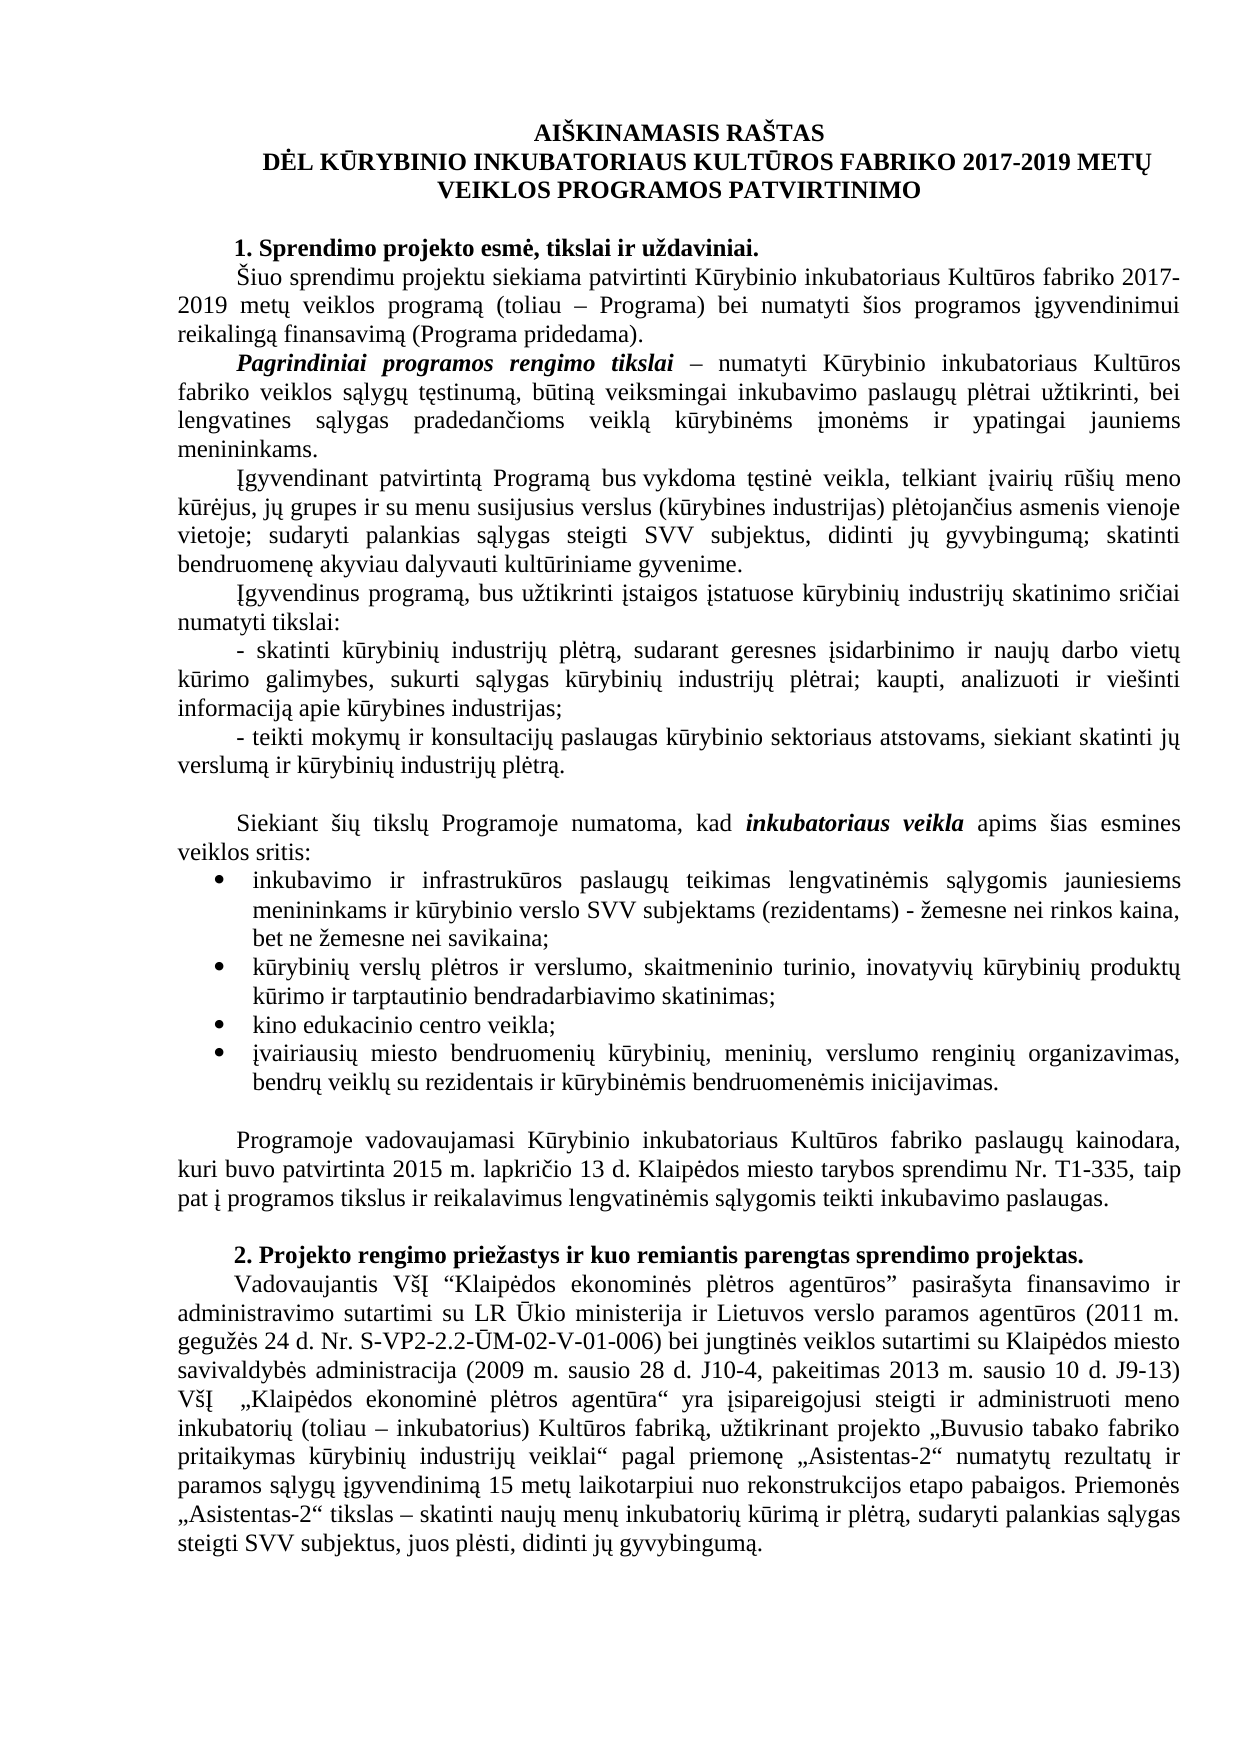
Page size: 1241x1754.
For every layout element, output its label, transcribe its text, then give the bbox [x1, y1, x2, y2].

text AIŠKINAMASIS RAŠTAS [177, 118, 1181, 147]
text Pagrindiniai programos rengimo tikslai – numatyti Kūrybinio inkubatoriaus Kultūros fabriko veiklos sąlygų tęstinumą, būtiną veiksmingai inkubavimo paslaugų plėtrai užtikrinti, bei lengvatines sąlygas pradedančioms veiklą kūrybinėms įmonėms ir ypatingai jauniems menininkams. [177, 348, 1181, 463]
text 2. Projekto rengimo priežastys ir kuo remiantis parengtas sprendimo projektas. [177, 1240, 1181, 1269]
text Vadovaujantis VšĮ “Klaipėdos ekonominės plėtros agentūros” pasirašyta finansavimo ir administravimo sutartimi su LR Ūkio ministerija ir Lietuvos verslo paramos agentūros (2011 m. gegužės 24 d. Nr. S-VP2-2.2-ŪM-02-V-01-006) bei jungtinės veiklos sutartimi su Klaipėdos miesto savivaldybės administracija (2009 m. sausio 28 d. J10-4, pakeitimas 2013 m. sausio 10 d. J9-13) VšĮ „Klaipėdos ekonominė plėtros agentūra“ yra įsipareigojusi steigti ir administruoti meno inkubatorių (toliau – inkubatorius) Kultūros fabriką, užtikrinant projekto „Buvusio tabako fabriko pritaikymas kūrybinių industrijų veiklai“ pagal priemonę „Asistentas-2“ numatytų rezultatų ir paramos sąlygų įgyvendinimą 15 metų laikotarpiui nuo rekonstrukcijos etapo pabaigos. Priemonės „Asistentas-2“ tikslas – skatinti naujų menų inkubatorių kūrimą ir plėtrą, sudaryti palankias sąlygas steigti SVV subjektus, juos plėsti, didinti jų gyvybingumą. [177, 1269, 1181, 1556]
text 1. Sprendimo projekto esmė, tikslai ir uždaviniai. [177, 233, 1181, 262]
list Įgyvendinant patvirtintą Programą bus vykdoma tęstinė veikla, telkiant įvairių rūšių meno kūrėjus, jų grupes ir su menu susijusius verslus (kūrybines industrijas) plėtojančius asmenis vienoje vietoje; sudaryti palankias sąlygas steigti SVV subjektus, didinti jų gyvybingumą; skatinti bendruomenę akyviau dalyvauti kultūriniame gyvenime. [177, 463, 1181, 578]
list - skatinti kūrybinių industrijų plėtrą, sudarant geresnes įsidarbinimo ir naujų darbo vietų kūrimo galimybes, sukurti sąlygas kūrybinių industrijų plėtrai; kaupti, analizuoti ir viešinti informaciją apie kūrybines industrijas; [177, 636, 1181, 722]
text Šiuo sprendimu projektu siekiama patvirtinti Kūrybinio inkubatoriaus Kultūros fabriko 2017-2019 metų veiklos programą (toliau – Programa) bei numatyti šios programos įgyvendinimui reikalingą finansavimą (Programa pridedama). [177, 262, 1181, 348]
list Siekiant šių tikslų Programoje numatoma, kad inkubatoriaus veikla apims šias esmines veiklos sritis: [177, 808, 1181, 866]
list kino edukacinio centro veikla; [215, 1010, 1181, 1038]
list - teikti mokymų ir konsultacijų paslaugas kūrybinio sektoriaus atstovams, siekiant skatinti jų verslumą ir kūrybinių industrijų plėtrą. [177, 722, 1181, 779]
list kūrybinių verslų plėtros ir verslumo, skaitmeninio turinio, inovatyvių kūrybinių produktų kūrimo ir tarptautinio bendradarbiavimo skatinimas; [215, 952, 1181, 1010]
text Programoje vadovaujamasi Kūrybinio inkubatoriaus Kultūros fabriko paslaugų kainodara, kuri buvo patvirtinta 2015 m. lapkričio 13 d. Klaipėdos miesto tarybos sprendimu Nr. T1-335, taip pat į programos tikslus ir reikalavimus lengvatinėmis sąlygomis teikti inkubavimo paslaugas. [177, 1125, 1181, 1211]
list inkubavimo ir infrastrukūros paslaugų teikimas lengvatinėmis sąlygomis jauniesiems menininkams ir kūrybinio verslo SVV subjektams (rezidentams) - žemesne nei rinkos kaina, bet ne žemesne nei savikaina; [215, 866, 1181, 952]
list Įgyvendinus programą, bus užtikrinti įstaigos įstatuose kūrybinių industrijų skatinimo sričiai numatyti tikslai: [177, 578, 1181, 636]
list įvairiausių miesto bendruomenių kūrybinių, meninių, verslumo renginių organizavimas, bendrų veiklų su rezidentais ir kūrybinėmis bendruomenėmis inicijavimas. [215, 1038, 1181, 1096]
text DĖL KŪRYBINIO INKUBATORIAUS KULTŪROS FABRIKO 2017-2019 METŲ VEIKLOS PROGRAMOS PATVIRTINIMO [177, 147, 1181, 204]
